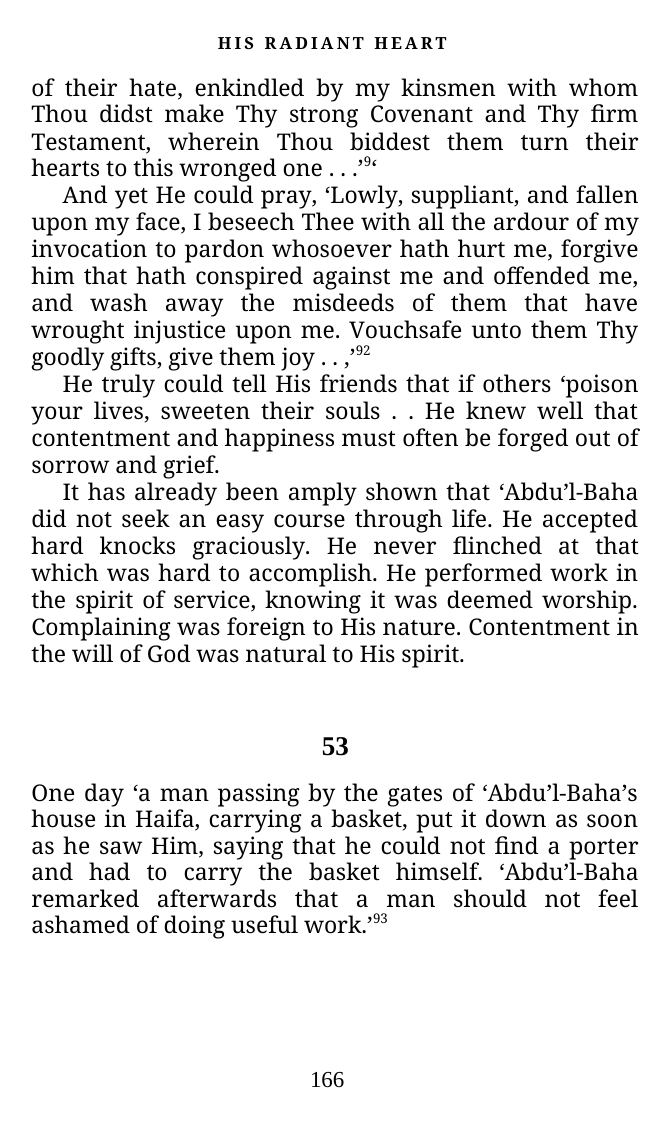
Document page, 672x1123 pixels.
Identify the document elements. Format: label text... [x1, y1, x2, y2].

text 166 [310, 1069, 344, 1092]
text HIS RADIANT HEART [218, 36, 447, 53]
text 53 [31, 734, 639, 761]
text He truly could tell His friends that if others ‘poison your lives, sweeten their souls . . He knew well that contentment and happiness must often be forged out of sorrow and grief. [31, 371, 639, 479]
text One day ‘a man passing by the gates of ‘Abdu’l-Baha’s house in Haifa, carrying a basket, put it down as soon as he saw Him, saying that he could not find a porter and had to carry the basket himself. ‘Abdu’l-Baha remarked afterwards that a man should not feel ashamed of doing useful work.’93 [31, 780, 639, 939]
text of their hate, enkindled by my kinsmen with whom Thou didst make Thy strong Covenant and Thy firm Testament, wherein Thou biddest them turn their hearts to this wronged one . . .’9‘ [31, 74, 639, 182]
text It has already been amply shown that ‘Abdu’l-Baha did not seek an easy course through life. He accepted hard knocks graciously. He never flinched at that which was hard to accomplish. He performed work in the spirit of service, knowing it was deemed worship. Complaining was foreign to His nature. Contentment in the will of God was natural to His spirit. [31, 479, 639, 668]
text And yet He could pray, ‘Lowly, suppliant, and fallen upon my face, I beseech Thee with all the ardour of my invocation to pardon whosoever hath hurt me, forgive him that hath conspired against me and offended me, and wash away the misdeeds of them that have wrought injustice upon me. Vouchsafe unto them Thy goodly gifts, give them joy . . ,’92 [31, 182, 639, 371]
